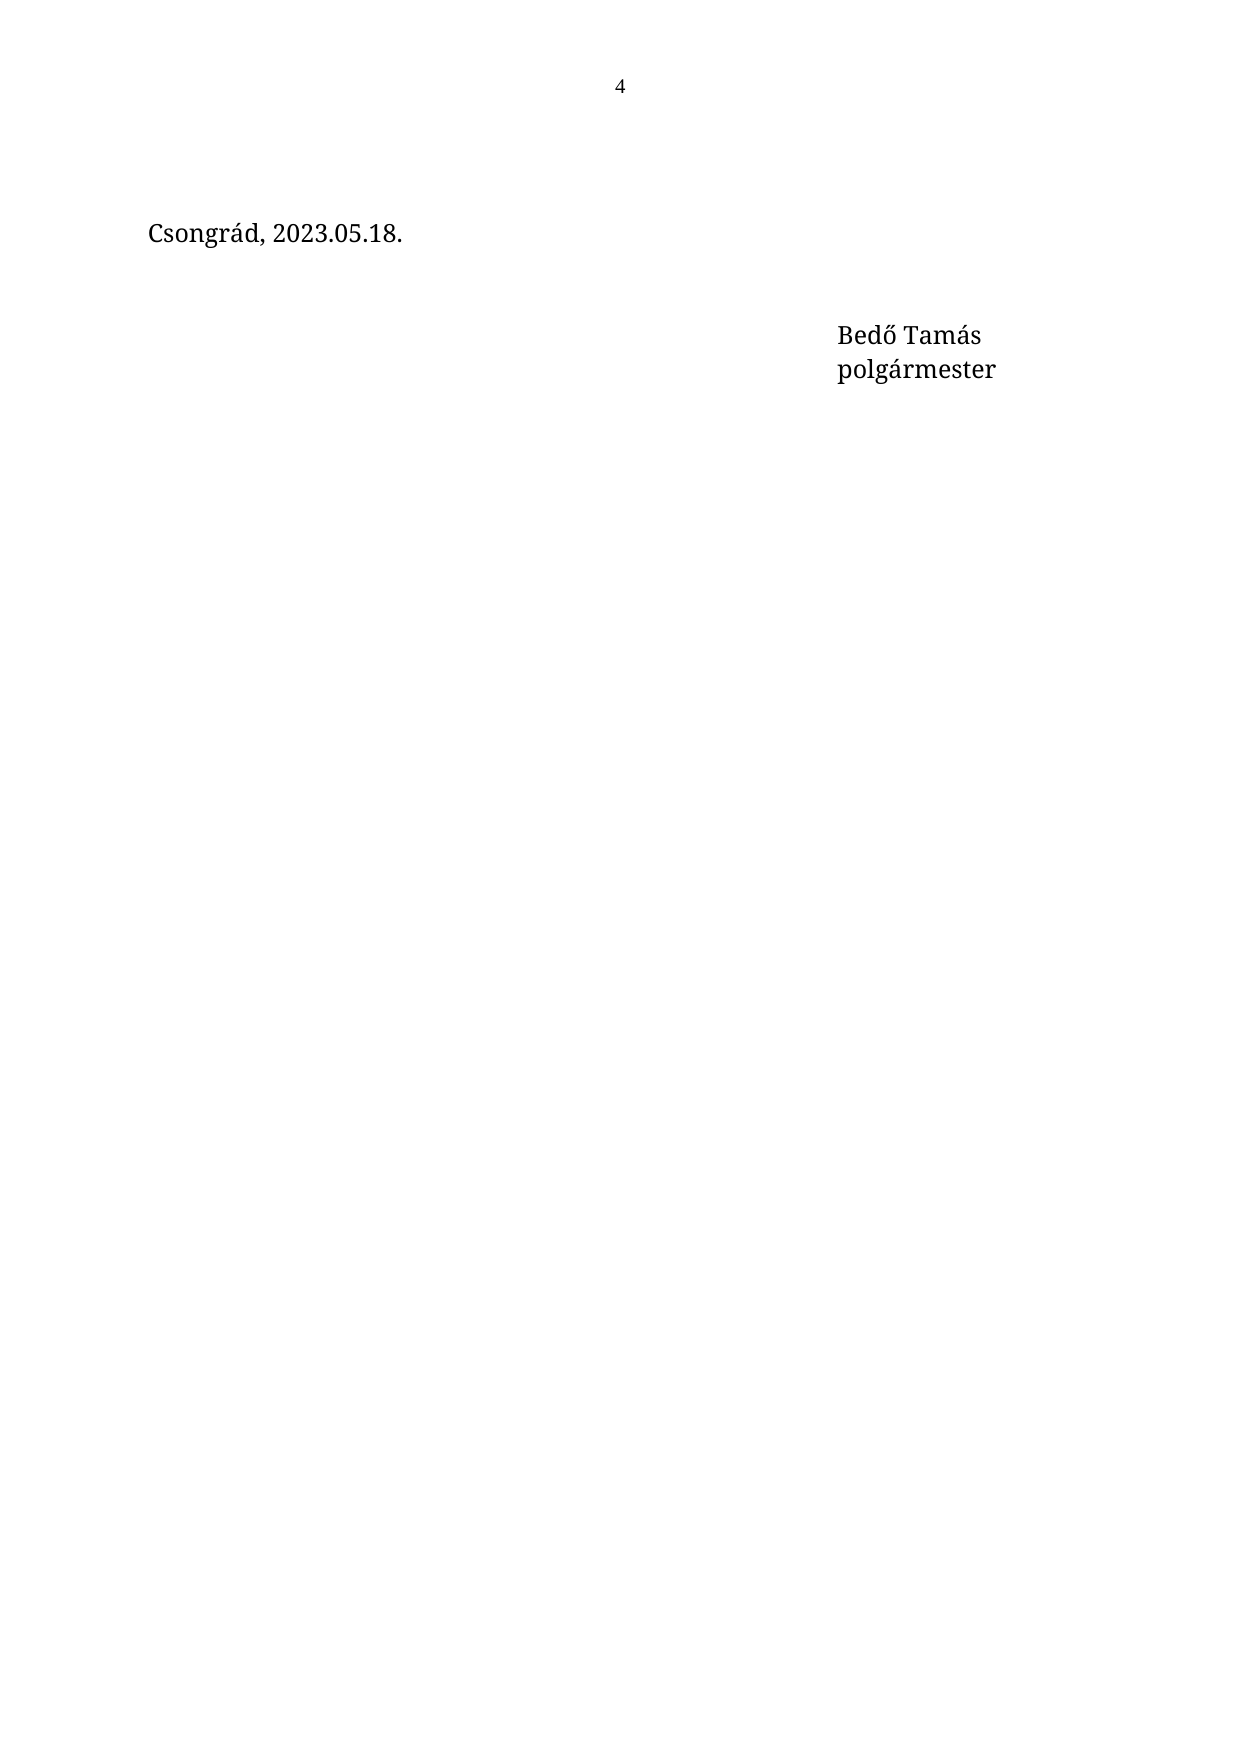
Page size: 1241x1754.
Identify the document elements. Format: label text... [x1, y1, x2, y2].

text Csongrád, 2023.05.18. [148, 216, 1092, 250]
text polgármester [738, 352, 1092, 386]
text Bedő Tamás [148, 318, 1092, 352]
